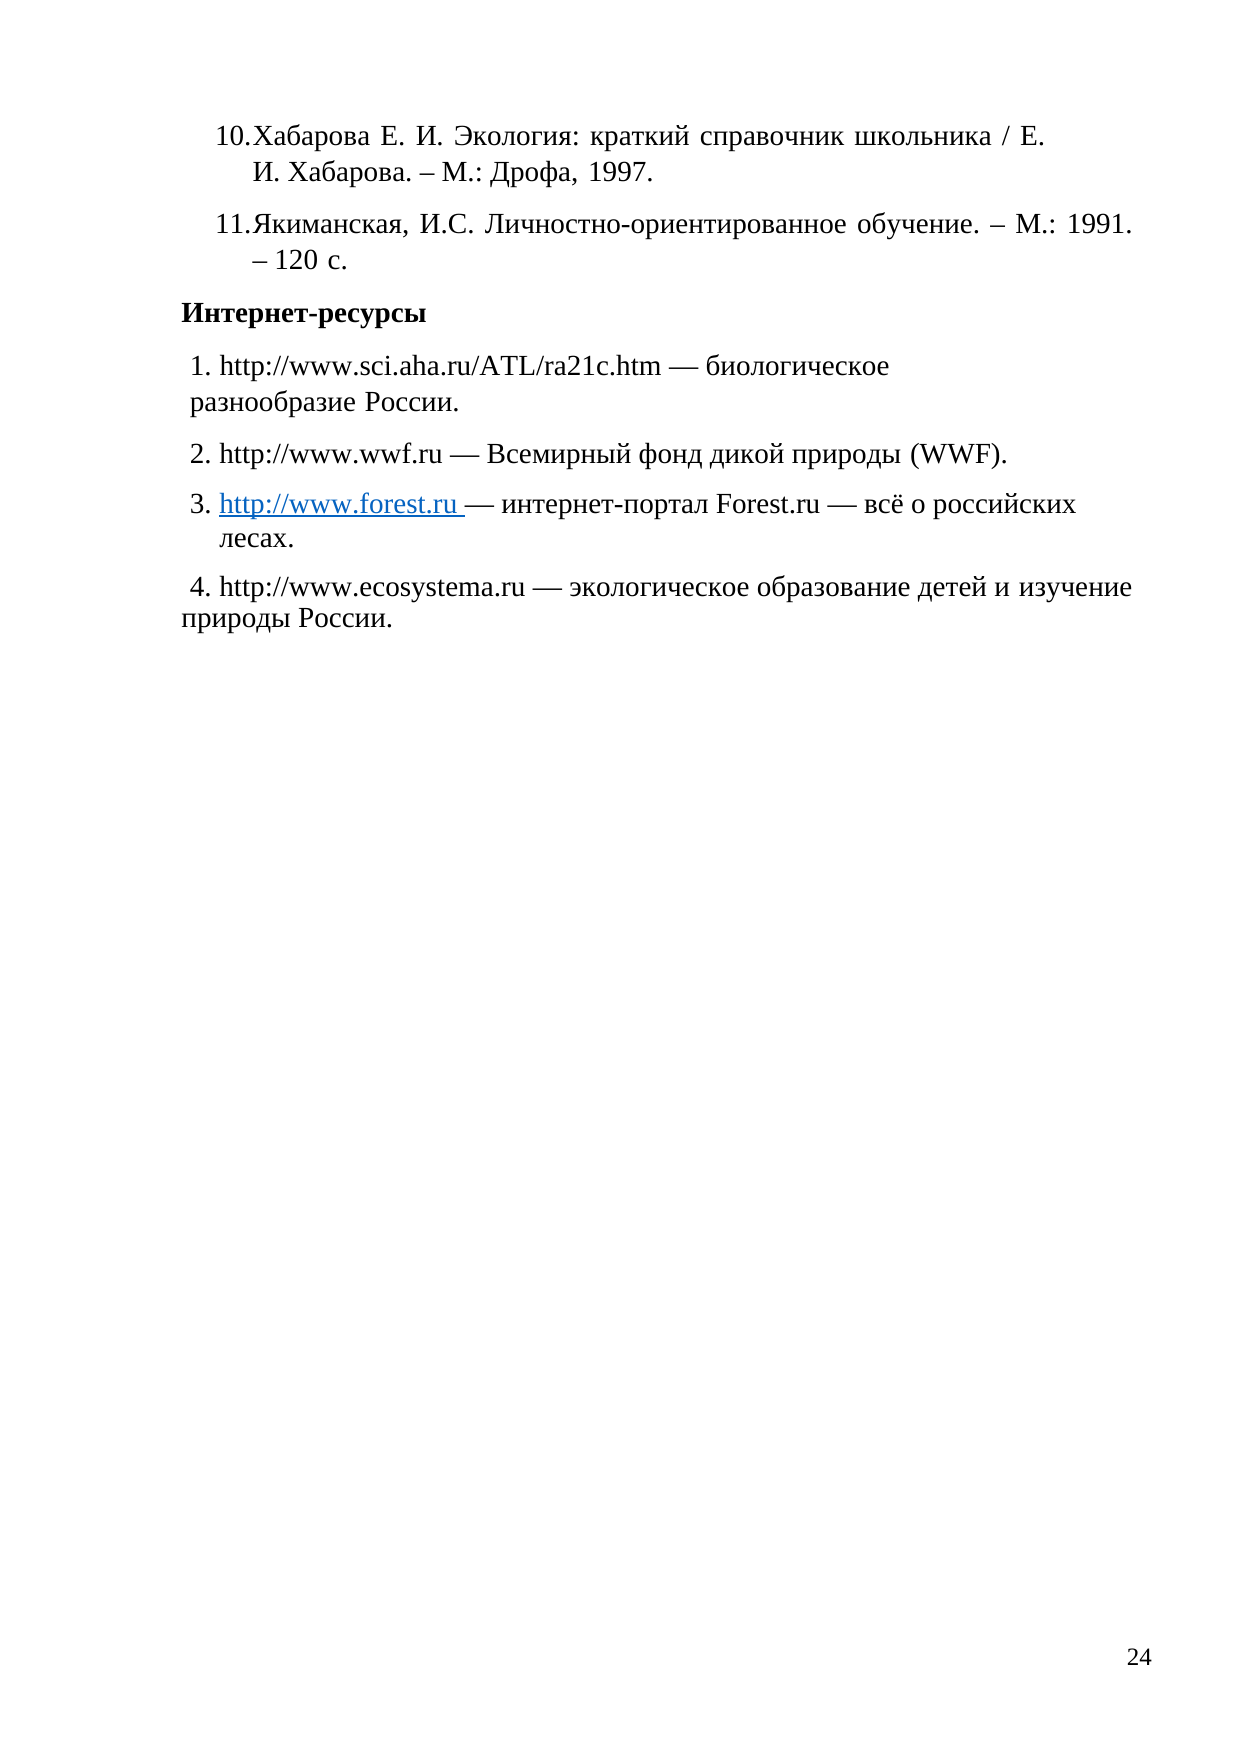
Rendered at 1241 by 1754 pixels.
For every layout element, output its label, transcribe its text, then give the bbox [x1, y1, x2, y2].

text природы России. [181, 603, 1152, 633]
list Хабарова Е. И. Экология: краткий справочник школьника / Е. И. Хабарова. – М.: Дрофа, 1997. [215, 118, 1046, 188]
list http://www.wwf.ru — Всемирный фонд дикой природы (WWF). [189, 436, 1152, 469]
list http://www.forest.ru — интернет-портал Forest.ru — всё о российских лесах. [189, 486, 1152, 553]
list http://www.sci.aha.ru/ATL/ra21c.htm — биологическое разнообразие России. [189, 348, 1038, 417]
list http://www.ecosystema.ru — экологическое образование детей и изучение [189, 569, 1152, 603]
list Якиманская, И.С. Личностно-ориентированное обучение. – М.: 1991. – 120 с. [215, 206, 1133, 276]
text Интернет-ресурсы [181, 296, 1152, 329]
